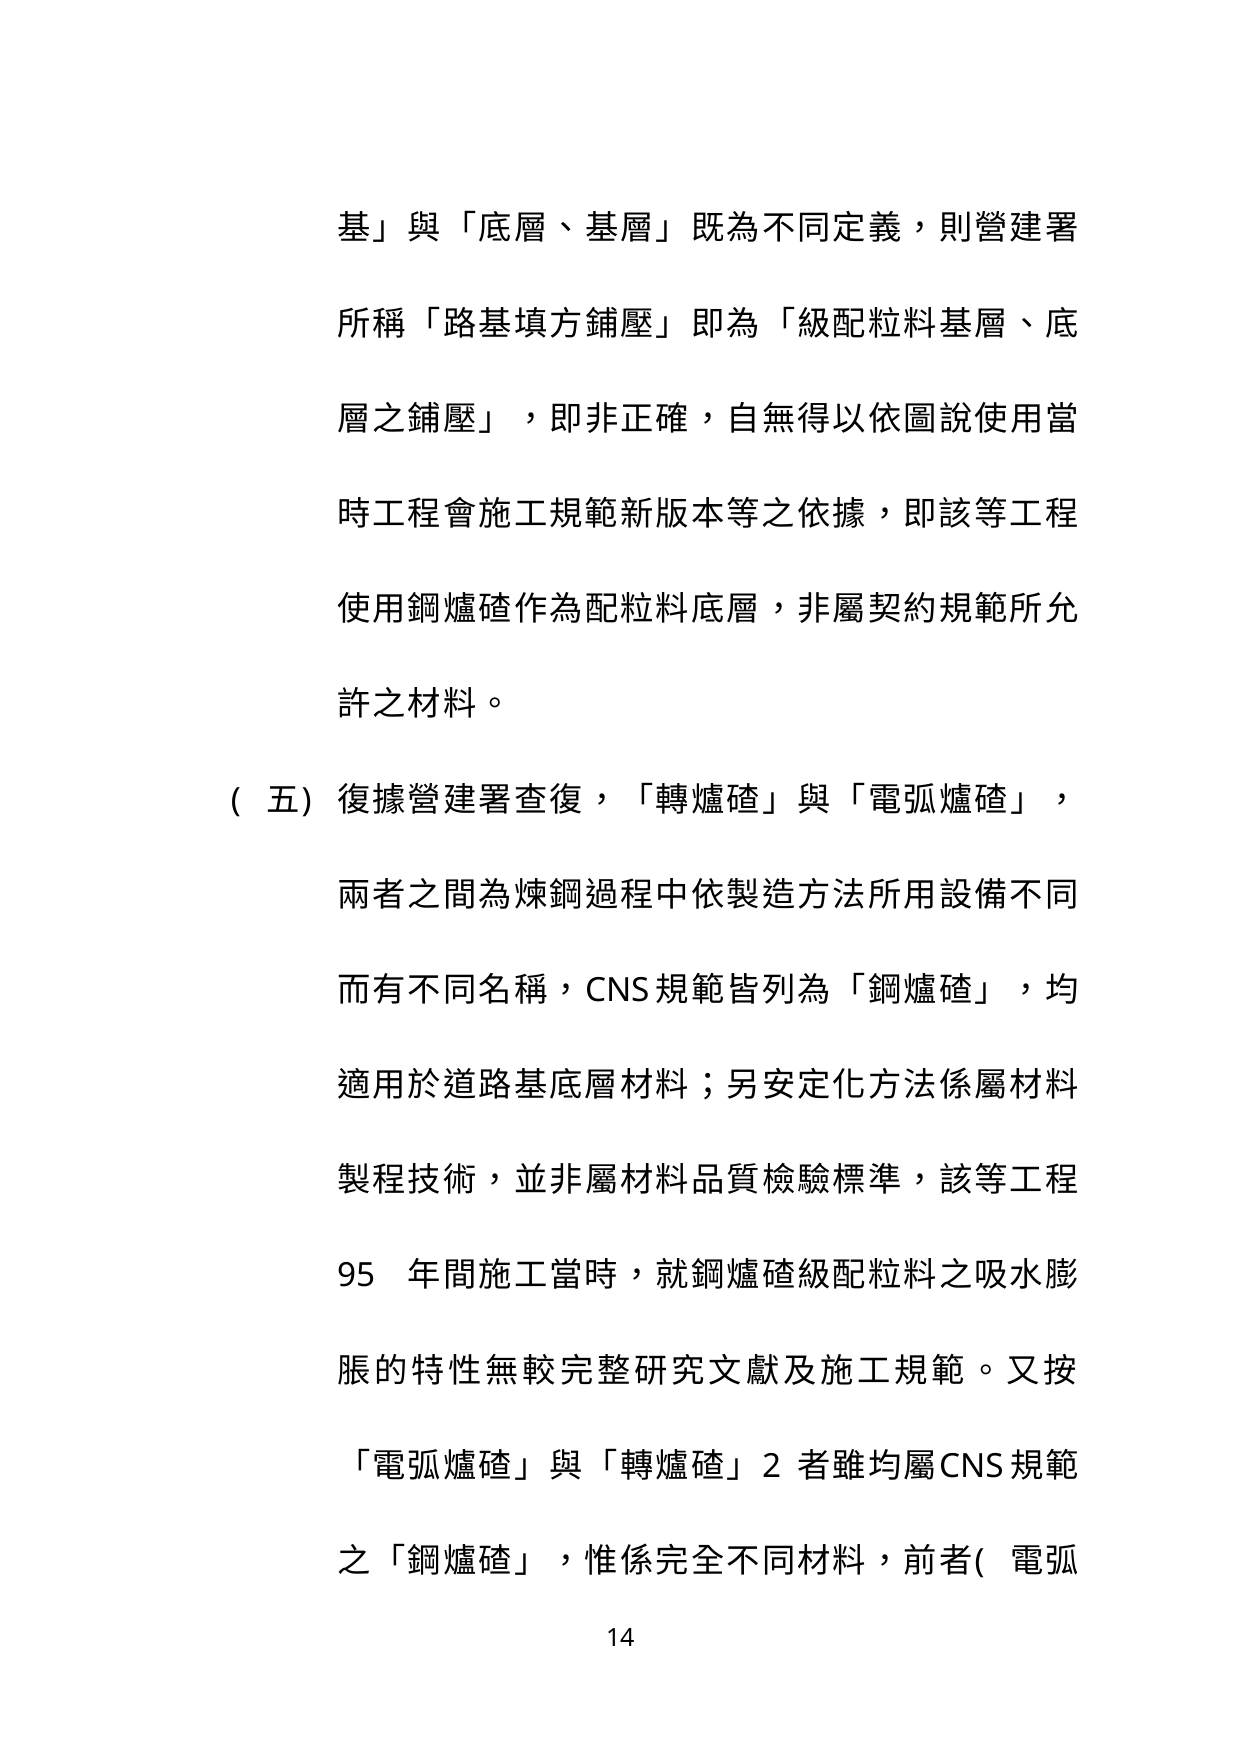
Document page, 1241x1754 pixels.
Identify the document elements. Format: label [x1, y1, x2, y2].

subtitle [231, 749, 1081, 1606]
subtitle [231, 178, 1081, 749]
